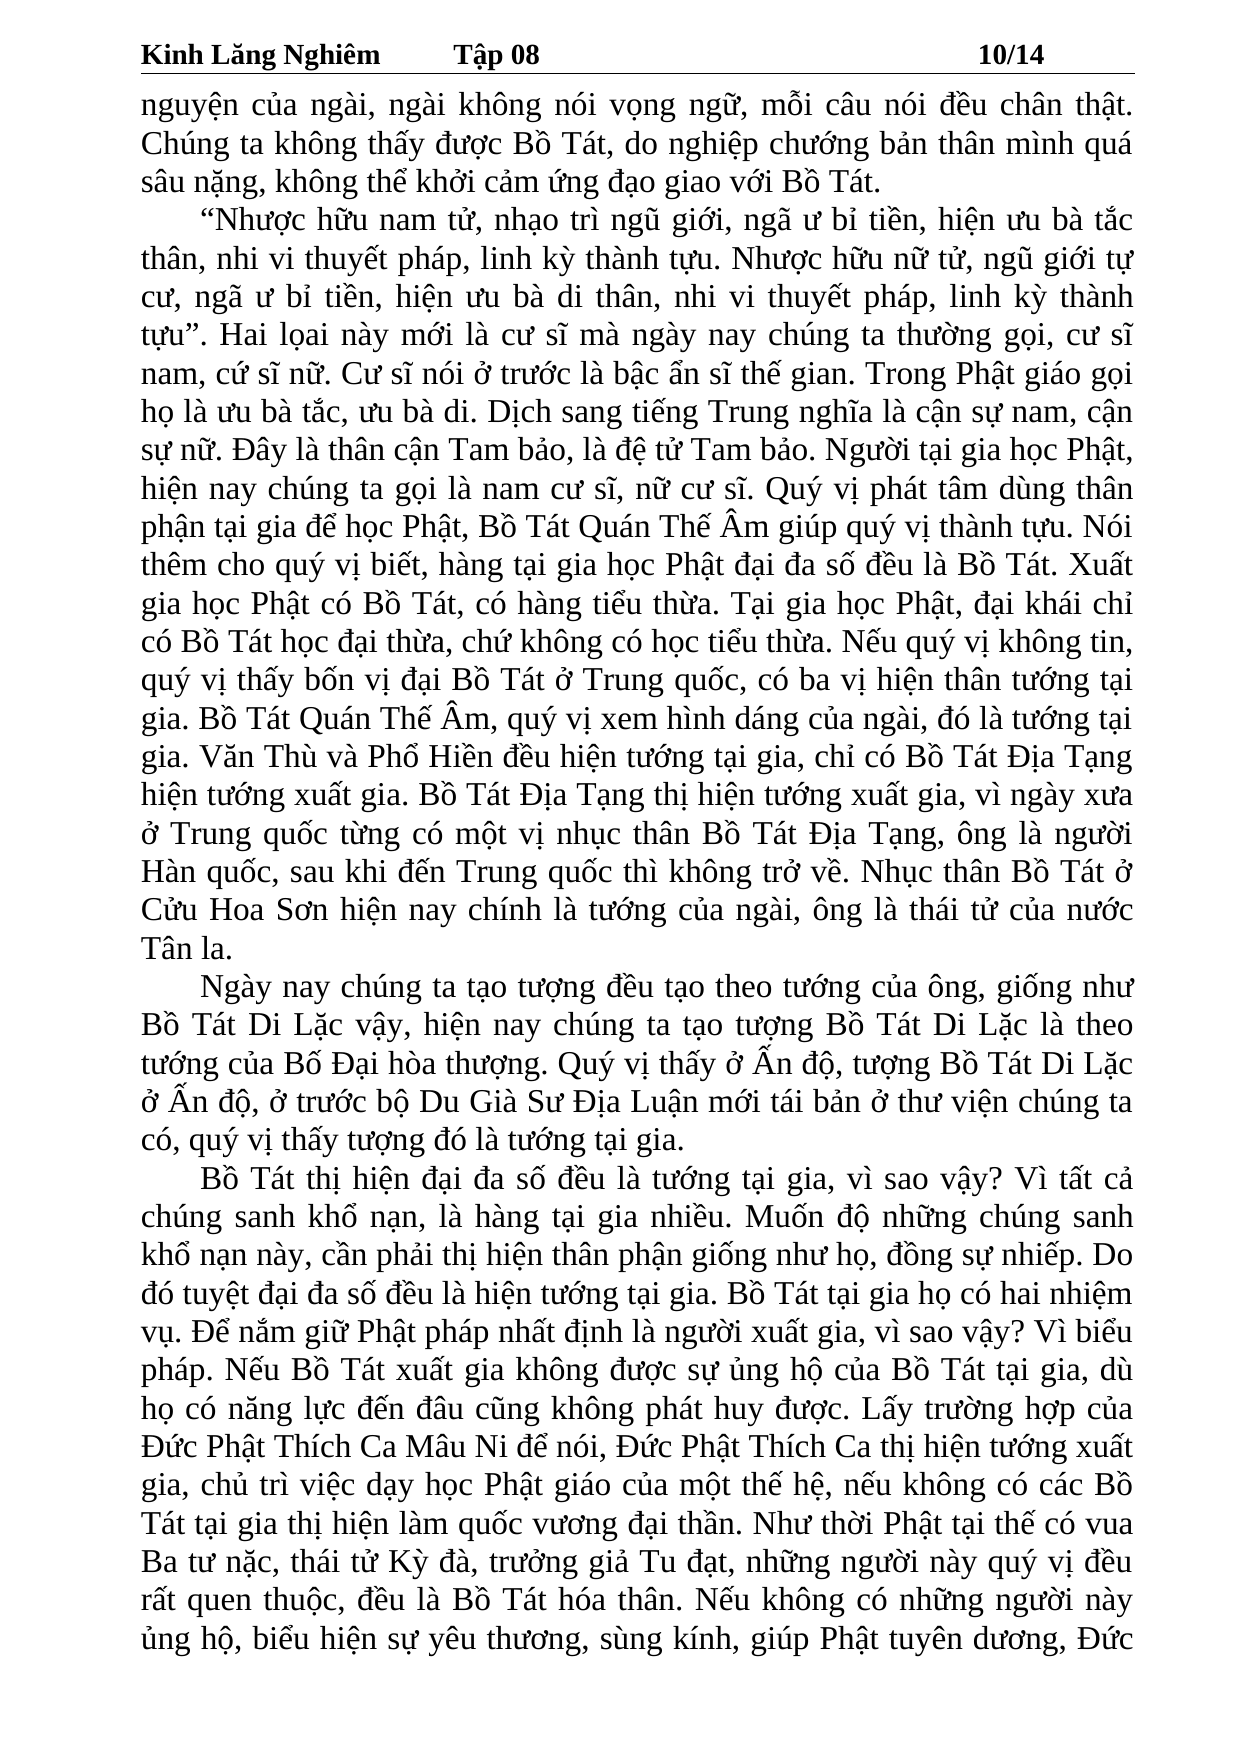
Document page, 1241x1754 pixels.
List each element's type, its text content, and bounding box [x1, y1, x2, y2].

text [141, 85, 1135, 200]
text “Nhược hữu nam tử, nhạo trì ngũ giới, ngã ư bỉ tiền, hiện ưu bà tắc thân, nhi vi thuyết pháp, linh kỳ thành tựu. Nhược hữu nữ tử, ngũ giới tự cư, ngã ư bỉ tiền, hiện ưu bà di thân, nhi vi thuyết pháp, linh kỳ thành tựu”. Hai lọai này mới là cư sĩ mà ngày nay chúng ta thường gọi, cư sĩ nam, cứ sĩ nữ. Cư sĩ nói ở trước là bậc ẩn sĩ thế gian. Trong Phật giáo gọi họ là ưu bà tắc, ưu bà di. Dịch sang tiếng Trung nghĩa là cận sự nam, cận sự nữ. Đây là thân cận Tam bảo, là đệ tử Tam bảo. Người tại gia học Phật, hiện nay chúng ta gọi là nam cư sĩ, nữ cư sĩ. Quý vị phát tâm dùng thân phận tại gia để học Phật, Bồ Tát Quán Thế Âm giúp quý vị thành tựu. Nói thêm cho quý vị biết, hàng tại gia học Phật đại đa số đều là Bồ Tát. Xuất gia học Phật có Bồ Tát, có hàng tiểu thừa. Tại gia học Phật, đại khái chỉ có Bồ Tát học đại thừa, chứ không có học tiểu thừa. Nếu quý vị không tin, quý vị thấy bốn vị đại Bồ Tát ở Trung quốc, có ba vị hiện thân tướng tại gia. Bồ Tát Quán Thế Âm, quý vị xem hình dáng của ngài, đó là tướng tại gia. Văn Thù và Phổ Hiền đều hiện tướng tại gia, chỉ có Bồ Tát Địa Tạng hiện tướng xuất gia. Bồ Tát Địa Tạng thị hiện tướng xuất gia, vì ngày xưa ở Trung quốc từng có một vị nhục thân Bồ Tát Địa Tạng, ông là người Hàn quốc, sau khi đến Trung quốc thì không trở về. Nhục thân Bồ Tát ở Cửu Hoa Sơn hiện nay chính là tướng của ngài, ông là thái tử của nước Tân la. [141, 200, 1135, 966]
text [141, 1158, 1135, 1656]
text Ngày nay chúng ta tạo tượng đều tạo theo tướng của ông, giống như Bồ Tát Di Lặc vậy, hiện nay chúng ta tạo tượng Bồ Tát Di Lặc là theo tướng của Bố Đại hòa thượng. Quý vị thấy ở Ấn độ, tượng Bồ Tát Di Lặc ở Ấn độ, ở trước bộ Du Già Sư Địa Luận mới tái bản ở thư viện chúng ta có, quý vị thấy tượng đó là tướng tại gia. [141, 966, 1135, 1158]
